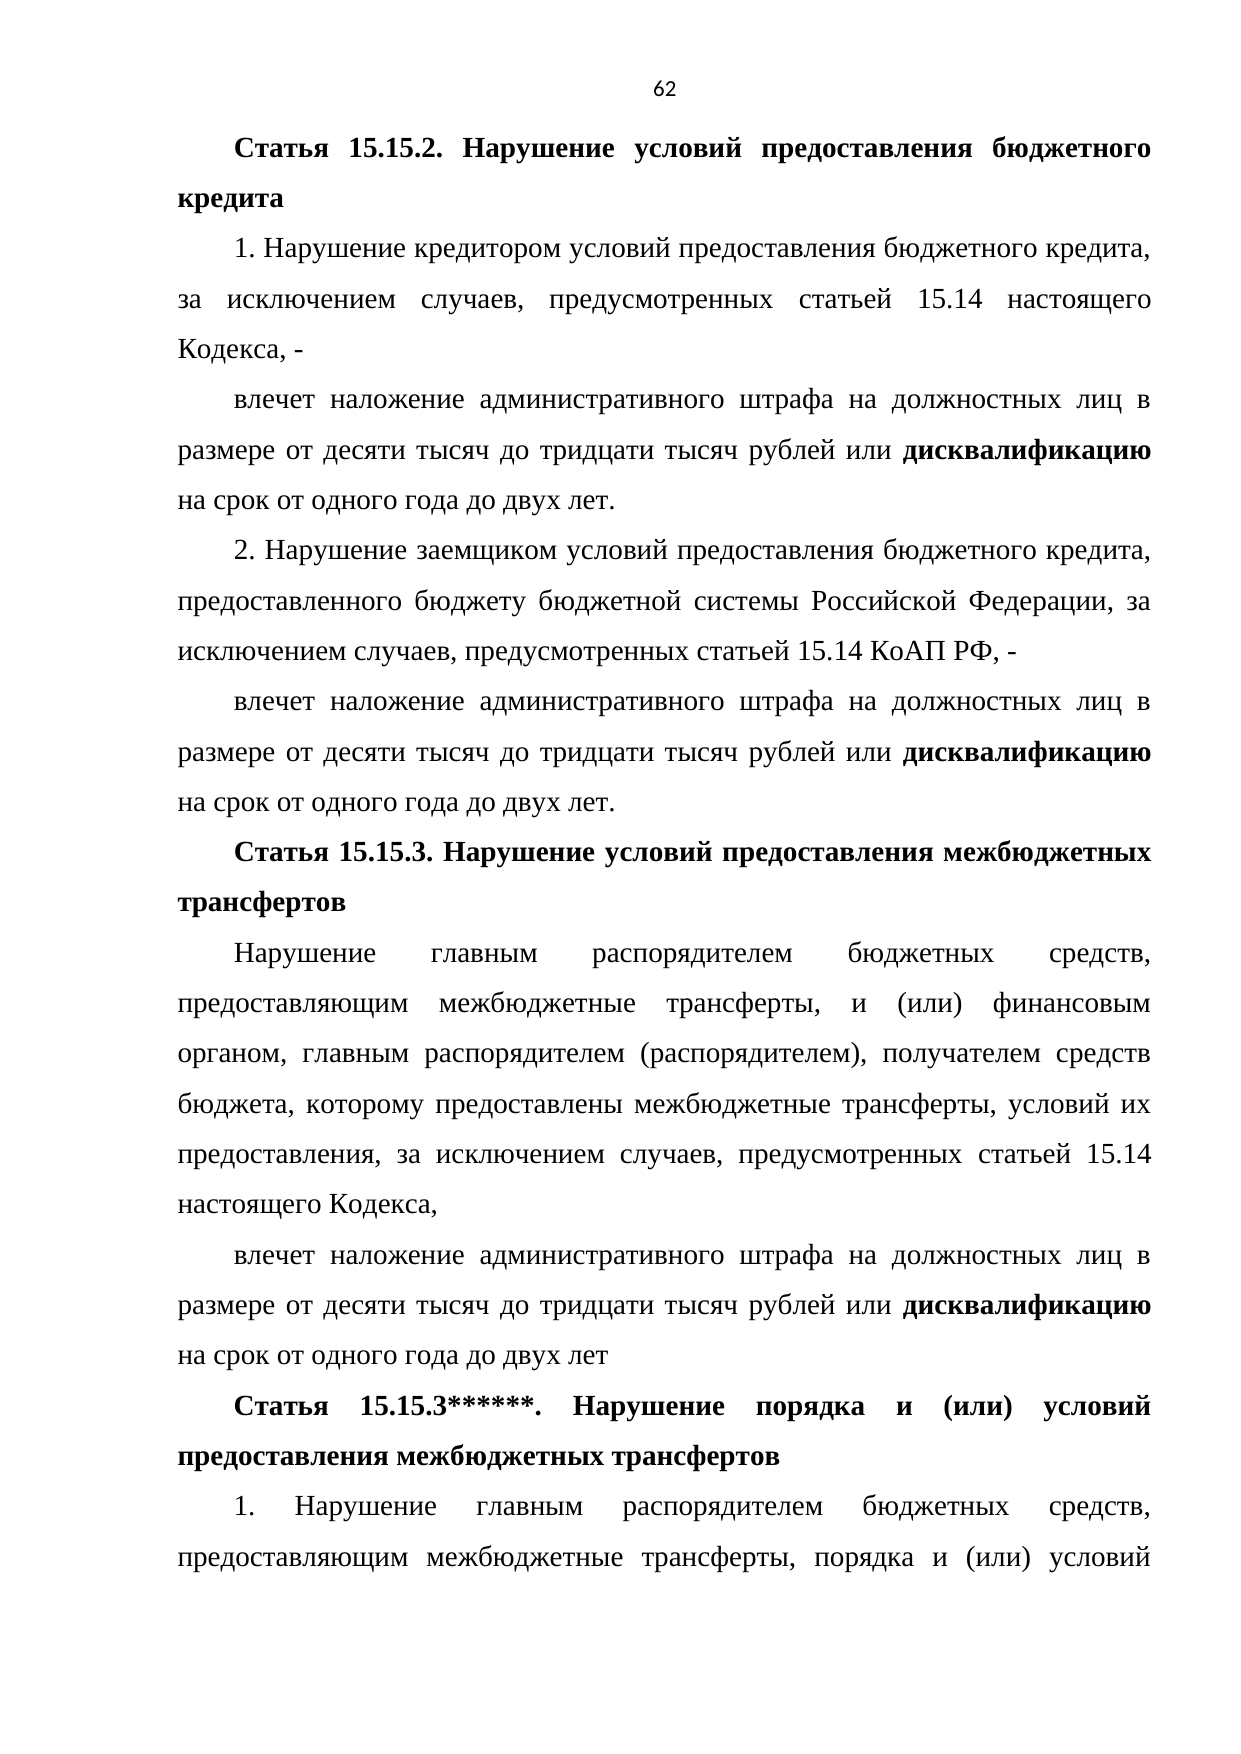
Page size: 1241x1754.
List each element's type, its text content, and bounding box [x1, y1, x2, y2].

text влечет наложение административного штрафа на должностных лиц в размере от десяти тысяч до тридцати тысяч рублей или дисквалификацию на срок от одного года до двух лет [177, 1237, 1152, 1371]
text влечет наложение административного штрафа на должностных лиц в размере от десяти тысяч до тридцати тысяч рублей или дисквалификацию на срок от одного года до двух лет. [177, 683, 1152, 817]
text Статья 15.15.3******. Нарушение порядка и (или) условий предоставления межбюджетных трансфертов [177, 1388, 1152, 1472]
text 2. Нарушение заемщиком условий предоставления бюджетного кредита, предоставленного бюджету бюджетной системы Российской Федерации, за исключением случаев, предусмотренных статьей 15.14 КоАП РФ, - [177, 532, 1152, 667]
text влечет наложение административного штрафа на должностных лиц в размере от десяти тысяч до тридцати тысяч рублей или дисквалификацию на срок от одного года до двух лет. [177, 381, 1152, 516]
text Статья 15.15.3. Нарушение условий предоставления межбюджетных трансфертов [177, 834, 1152, 918]
text Нарушение главным распорядителем бюджетных средств, предоставляющим межбюджетные трансферты, и (или) финансовым органом, главным распорядителем (распорядителем), получателем средств бюджета, которому предоставлены межбюджетные трансферты, условий их предоставления, за исключением случаев, предусмотренных статьей 15.14 настоящего Кодекса, [177, 935, 1152, 1220]
text 1. Нарушение кредитором условий предоставления бюджетного кредита, за исключением случаев, предусмотренных статьей 15.14 настоящего Кодекса, - [177, 231, 1152, 365]
text Статья 15.15.2. Нарушение условий предоставления бюджетного кредита [177, 130, 1152, 214]
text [177, 1488, 1152, 1572]
